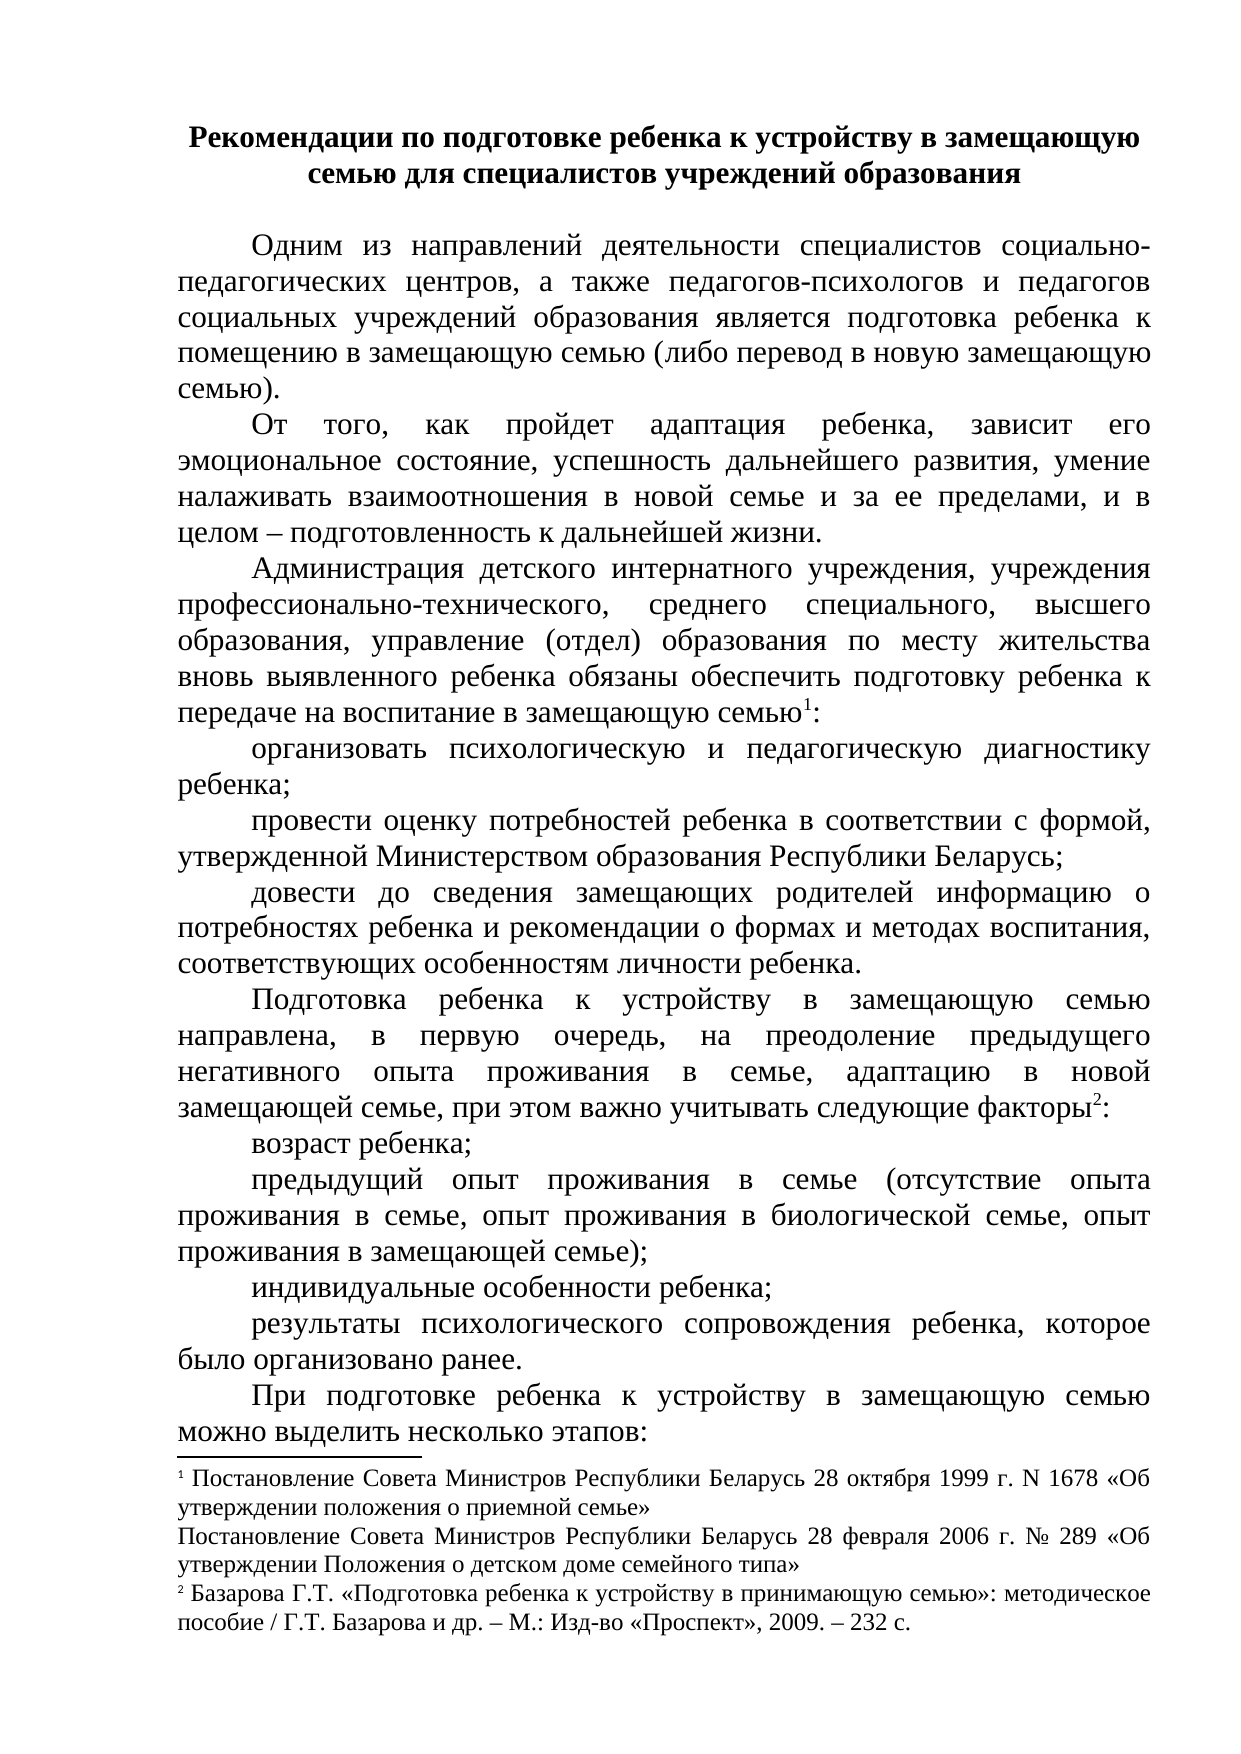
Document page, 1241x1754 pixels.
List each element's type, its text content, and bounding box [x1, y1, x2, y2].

text организовать психологическую и педагогическую диагностику ребенка; [177, 729, 1152, 801]
text индивидуальные особенности ребенка; [177, 1268, 1152, 1304]
text Администрация детского интернатного учреждения, учреждения профессионально-технического, среднего специального, высшего образования, управление (отдел) образования по месту жительства вновь выявленного ребенка обязаны обеспечить подготовку ребенка к передаче на воспитание в замещающую семью: [177, 549, 1152, 729]
text Рекомендации по подготовке ребенка к устройству в замещающую семью для специалистов учреждений образования [177, 118, 1152, 190]
text Подготовка ребенка к устройству в замещающую семью направлена, в первую очередь, на преодоление предыдущего негативного опыта проживания в семье, адаптацию в новой замещающей семье, при этом важно учитывать следующие факторы: [177, 981, 1152, 1124]
text Одним из направлений деятельности специалистов социально-педагогических центров, а также педагогов-психологов и педагогов социальных учреждений образования является подготовка ребенка к помещению в замещающую семью (либо перевод в новую замещающую семью). [177, 226, 1152, 406]
text При подготовке ребенка к устройству в замещающую семью можно выделить несколько этапов: [177, 1376, 1152, 1448]
text От того, как пройдет адаптация ребенка, зависит его эмоциональное состояние, успешность дальнейшего развития, умение налаживать взаимоотношения в новой семье и за ее пределами, и в целом – подготовленность к дальнейшей жизни. [177, 406, 1152, 549]
text довести до сведения замещающих родителей информацию о потребностях ребенка и рекомендации о формах и методах воспитания, соответствующих особенностям личности ребенка. [177, 873, 1152, 981]
text провести оценку потребностей ребенка в соответствии с формой, утвержденной Министерством образования Республики Беларусь; [177, 801, 1152, 873]
text возраст ребенка; [177, 1124, 1152, 1160]
text предыдущий опыт проживания в семье (отсутствие опыта проживания в семье, опыт проживания в биологической семье, опыт проживания в замещающей семье); [177, 1160, 1152, 1268]
text результаты психологического сопровождения ребенка, которое было организовано ранее. [177, 1304, 1152, 1376]
